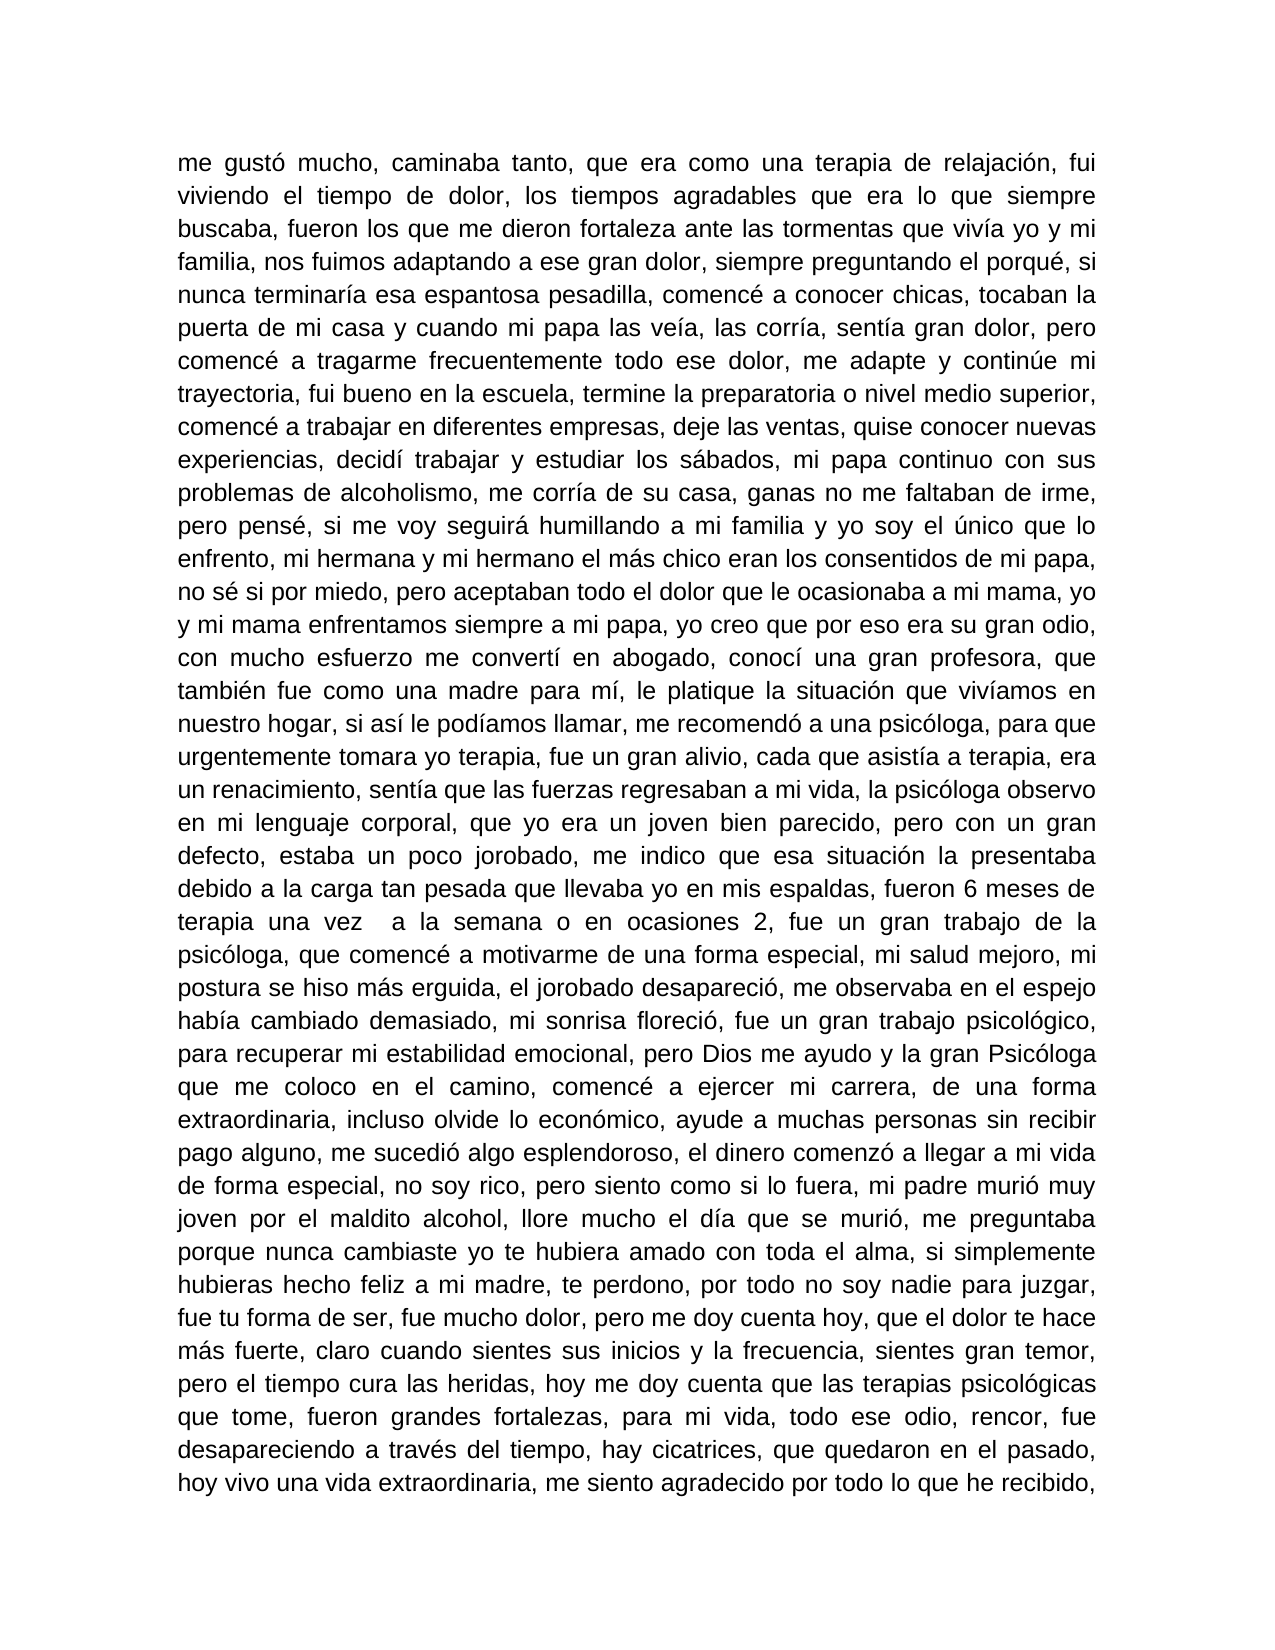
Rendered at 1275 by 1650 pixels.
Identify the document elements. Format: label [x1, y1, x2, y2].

text [177, 148, 1098, 1497]
